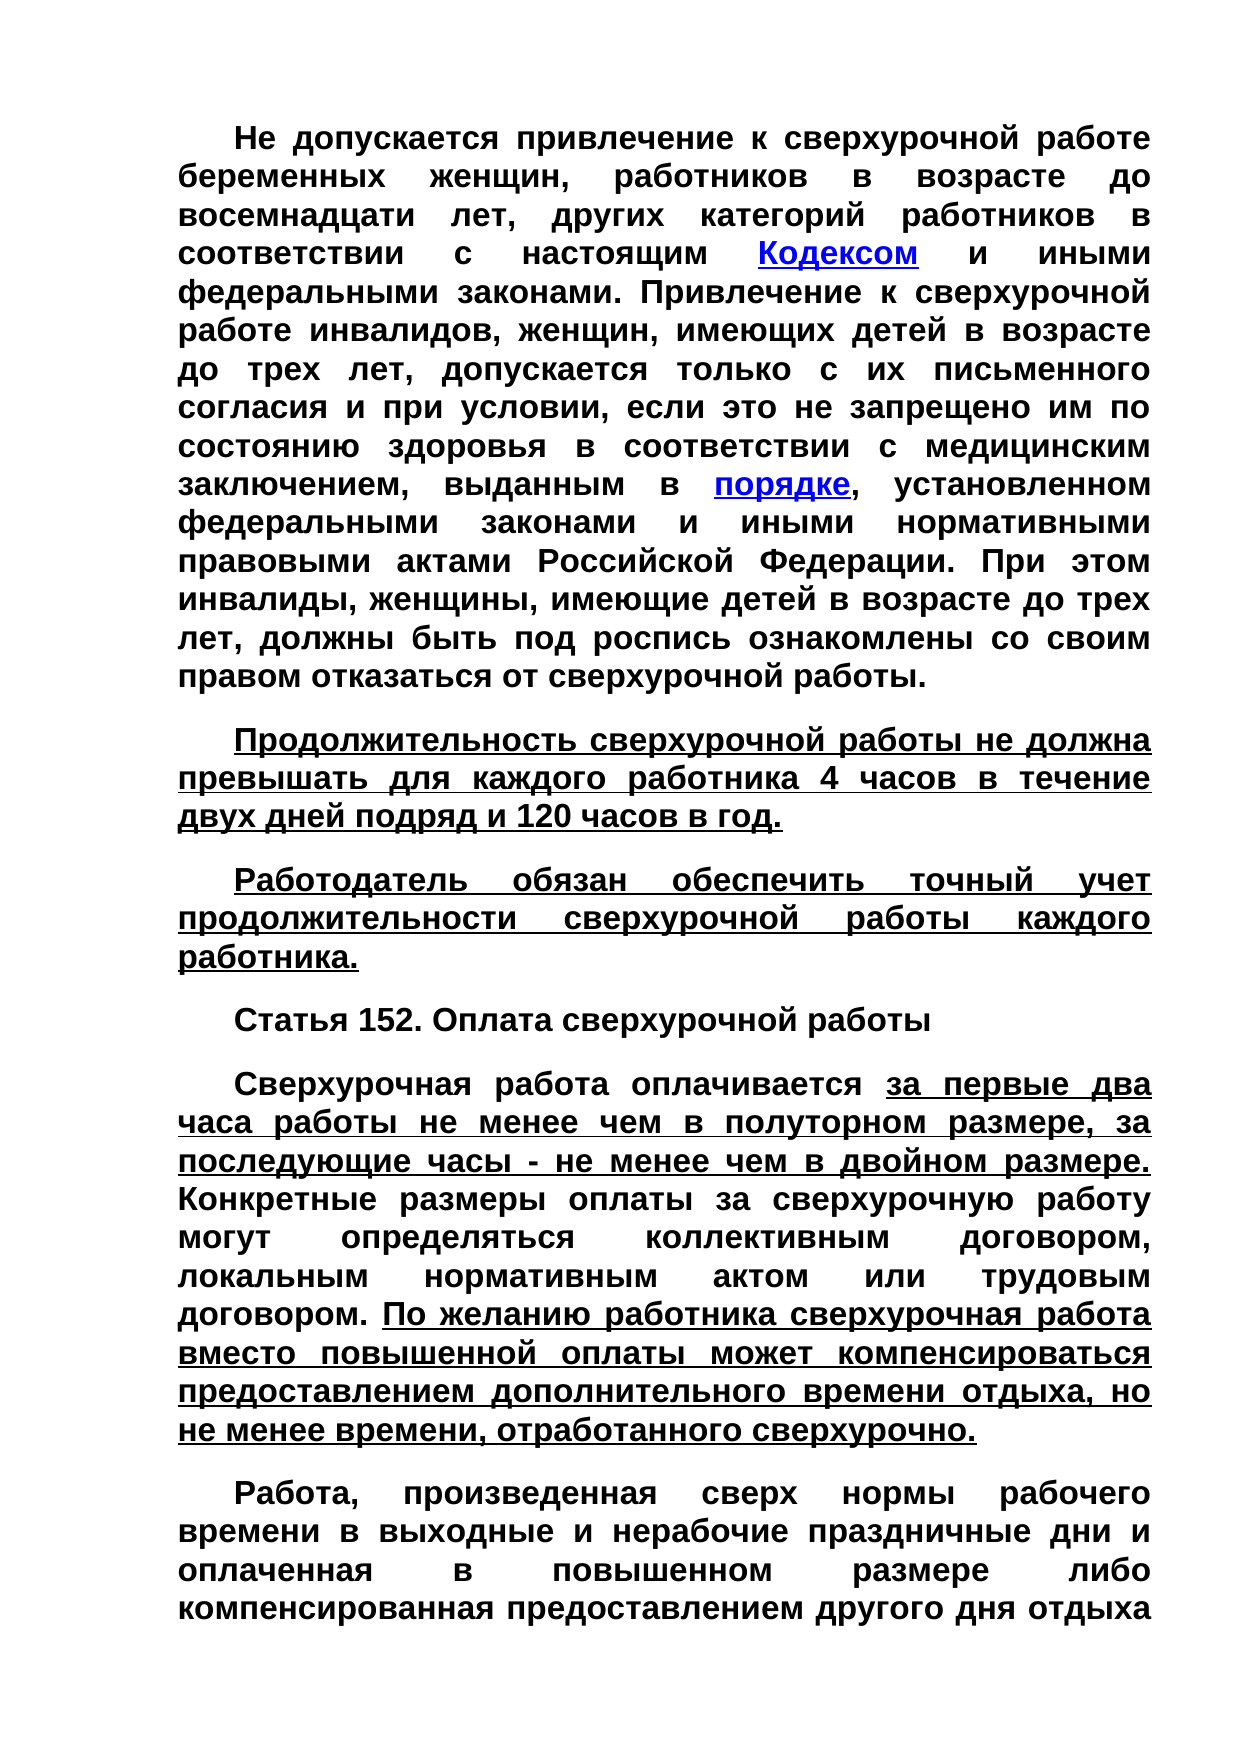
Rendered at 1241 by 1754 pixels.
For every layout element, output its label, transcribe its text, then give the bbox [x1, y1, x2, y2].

text Продолжительность сверхурочной работы не должна превышать для каждого работника 4 часов в течение двух дней подряд и 120 часов в год. [177, 793, 1152, 835]
text Статья 152. Оплата сверхурочной работы [177, 1000, 1152, 1039]
text Сверхурочная работа оплачивается за первые два часа работы не менее чем в полуторном размере, за последующие часы - не менее чем в двойном размере. Конкретные размеры оплаты за сверхурочную работу могут определяться коллективным договором, локальным нормативным актом или трудовым договором. По желанию работника сверхурочная работа вместо повышенной оплаты может компенсироваться предоставлением дополнительного времени отдыха, но не менее времени, отработанного сверхурочно. [177, 1137, 1152, 1366]
text Сверхурочная работа оплачивается за первые два часа работы не менее чем в полуторном размере, за последующие часы - не менее чем в двойном размере. Конкретные размеры оплаты за сверхурочную работу могут определяться коллективным договором, локальным нормативным актом или трудовым договором. По желанию работника сверхурочная работа вместо повышенной оплаты может компенсироваться предоставлением дополнительного времени отдыха, но не менее времени, отработанного сверхурочно. [177, 1406, 1152, 1448]
text Сверхурочная работа оплачивается за первые два часа работы не менее чем в полуторном размере, за последующие часы - не менее чем в двойном размере. Конкретные размеры оплаты за сверхурочную работу могут определяться коллективным договором, локальным нормативным актом или трудовым договором. По желанию работника сверхурочная работа вместо повышенной оплаты может компенсироваться предоставлением дополнительного времени отдыха, но не менее времени, отработанного сверхурочно. [177, 1367, 1152, 1405]
text Не допускается привлечение к сверхурочной работе беременных женщин, работников в возрасте до восемнадцати лет, других категорий работников в соответствии с настоящим Кодексом и иными федеральными законами. Привлечение к сверхурочной работе инвалидов, женщин, имеющих детей в возрасте до трех лет, допускается только с их письменного согласия и при условии, если это не запрещено им по состоянию здоровья в соответствии с медицинским заключением, выданным в порядке, установленном федеральными законами и иными нормативными правовыми актами Российской Федерации. При этом инвалиды, женщины, имеющие детей в возрасте до трех лет, должны быть под роспись ознакомлены со своим правом отказаться от сверхурочной работы. [177, 118, 1152, 695]
text Продолжительность сверхурочной работы не должна превышать для каждого работника 4 часов в течение двух дней подряд и 120 часов в год. [177, 720, 1152, 792]
text Работодатель обязан обеспечить точный учет продолжительности сверхурочной работы каждого работника. [177, 933, 1152, 975]
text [177, 1473, 1152, 1627]
text Работодатель обязан обеспечить точный учет продолжительности сверхурочной работы каждого работника. [177, 860, 1152, 932]
text Сверхурочная работа оплачивается за первые два часа работы не менее чем в полуторном размере, за последующие часы - не менее чем в двойном размере. Конкретные размеры оплаты за сверхурочную работу могут определяться коллективным договором, локальным нормативным актом или трудовым договором. По желанию работника сверхурочная работа вместо повышенной оплаты может компенсироваться предоставлением дополнительного времени отдыха, но не менее времени, отработанного сверхурочно. [177, 1064, 1152, 1136]
